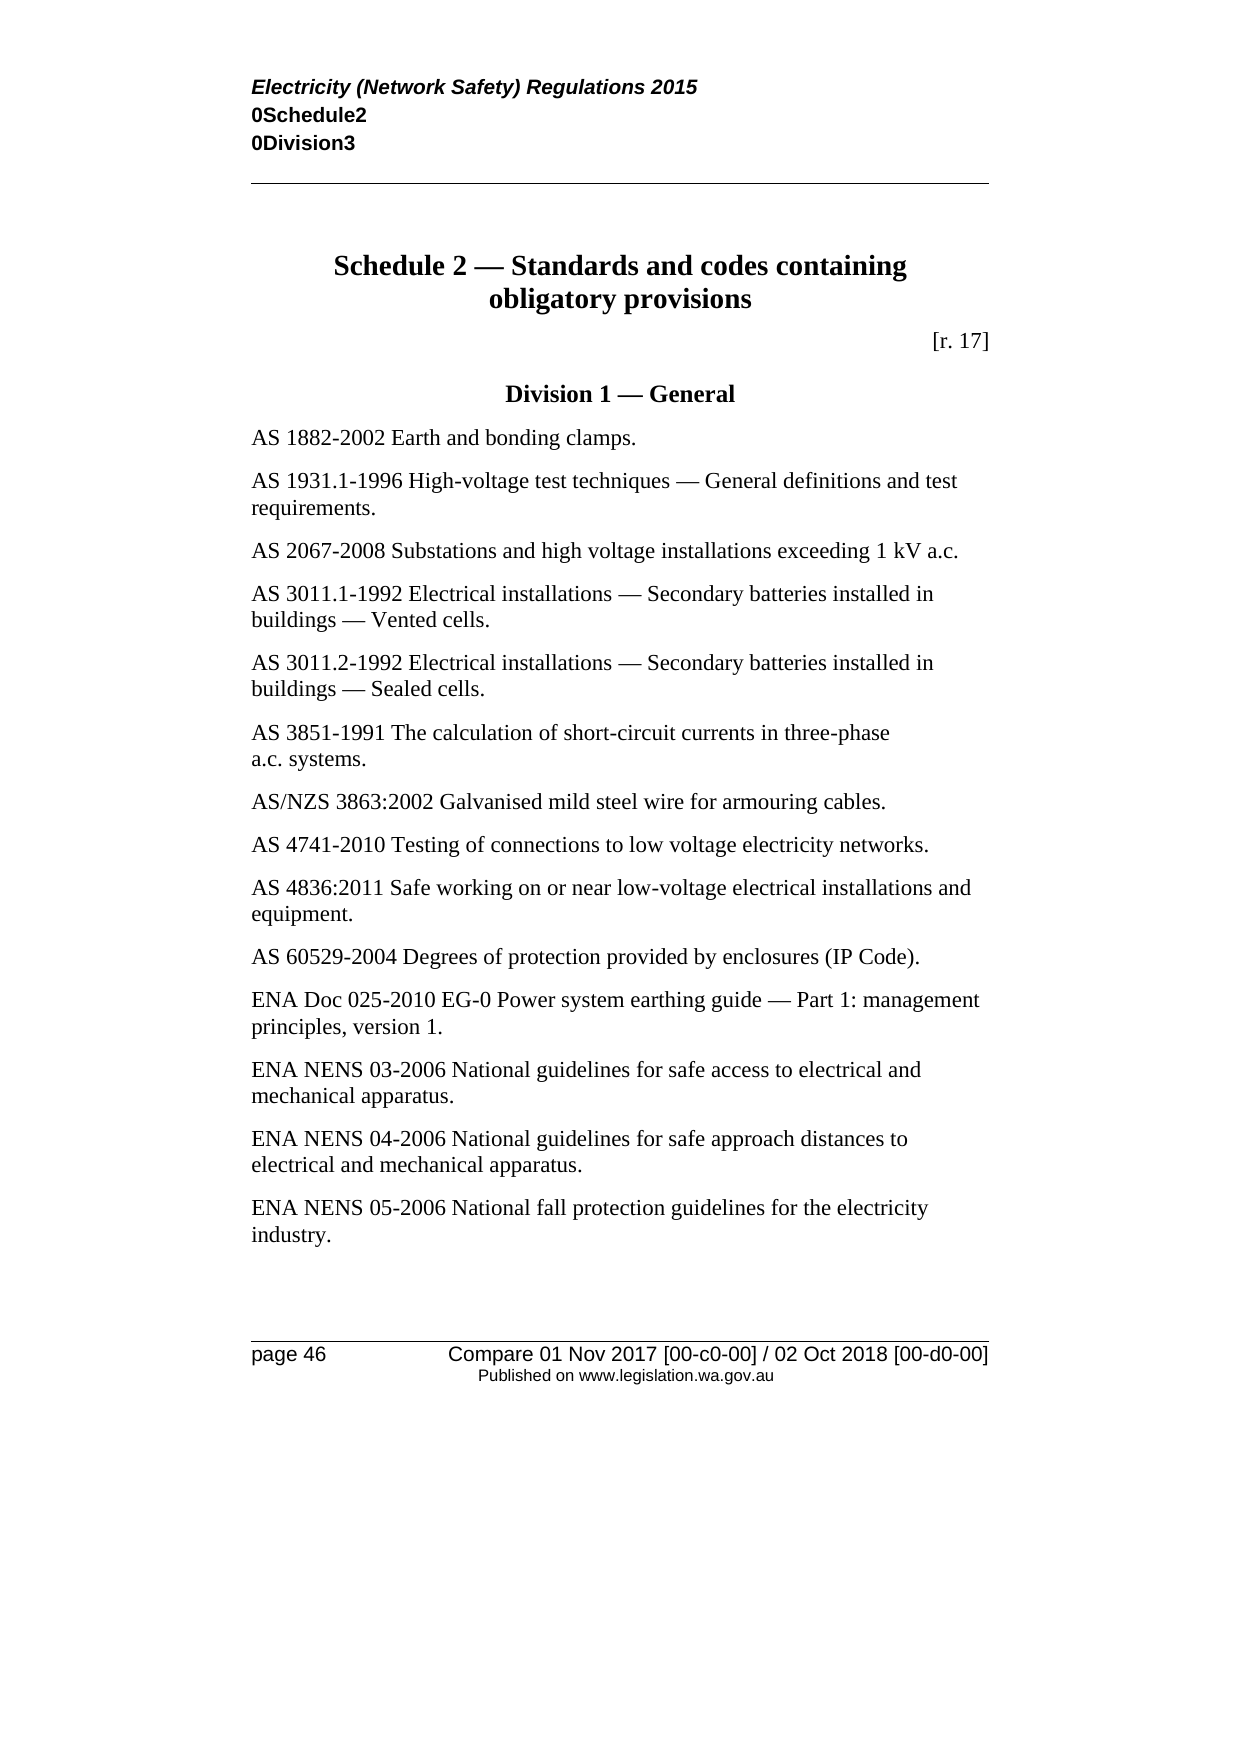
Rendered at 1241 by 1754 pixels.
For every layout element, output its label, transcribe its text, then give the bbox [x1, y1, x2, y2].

subtitle Schedule 2 — Standards and codes containing obligatory provisions [251, 248, 989, 315]
text ENA NENS 05-2006 National fall protection guidelines for the electricity industry. [251, 1194, 989, 1247]
text ENA NENS 04-2006 National guidelines for safe approach distances to electrical and mechanical apparatus. [251, 1125, 989, 1178]
text [r. 17] [251, 328, 989, 354]
text AS 3011.1-1992 Electrical installations — Secondary batteries installed in buildings — Vented cells. [251, 580, 989, 632]
text AS 1882-2002 Earth and bonding clamps. [251, 424, 989, 451]
text AS 60529-2004 Degrees of protection provided by enclosures (IP Code). [251, 943, 989, 970]
text AS/NZS 3863:2002 Galvanised mild steel wire for armouring cables. [251, 788, 989, 814]
text AS 3851-1991 The calculation of short-circuit currents in three-phase a.c. systems. [251, 718, 989, 771]
text ENA Doc 025-2010 EG-0 Power system earthing guide — Part 1: management principles, version 1. [251, 986, 989, 1039]
text AS 2067-2008 Substations and high voltage installations exceeding 1 kV a.c. [251, 537, 989, 563]
text ENA NENS 03-2006 National guidelines for safe access to electrical and mechanical apparatus. [251, 1056, 989, 1108]
text AS 4741-2010 Testing of connections to low voltage electricity networks. [251, 831, 989, 857]
text AS 1931.1-1996 High-voltage test techniques — General definitions and test requirements. [251, 467, 989, 520]
text AS 4836:2011 Safe working on or near low-voltage electrical installations and equipment. [251, 874, 989, 927]
subtitle Division 1 — General [251, 379, 989, 408]
text AS 3011.2-1992 Electrical installations — Secondary batteries installed in buildings — Sealed cells. [251, 649, 989, 702]
